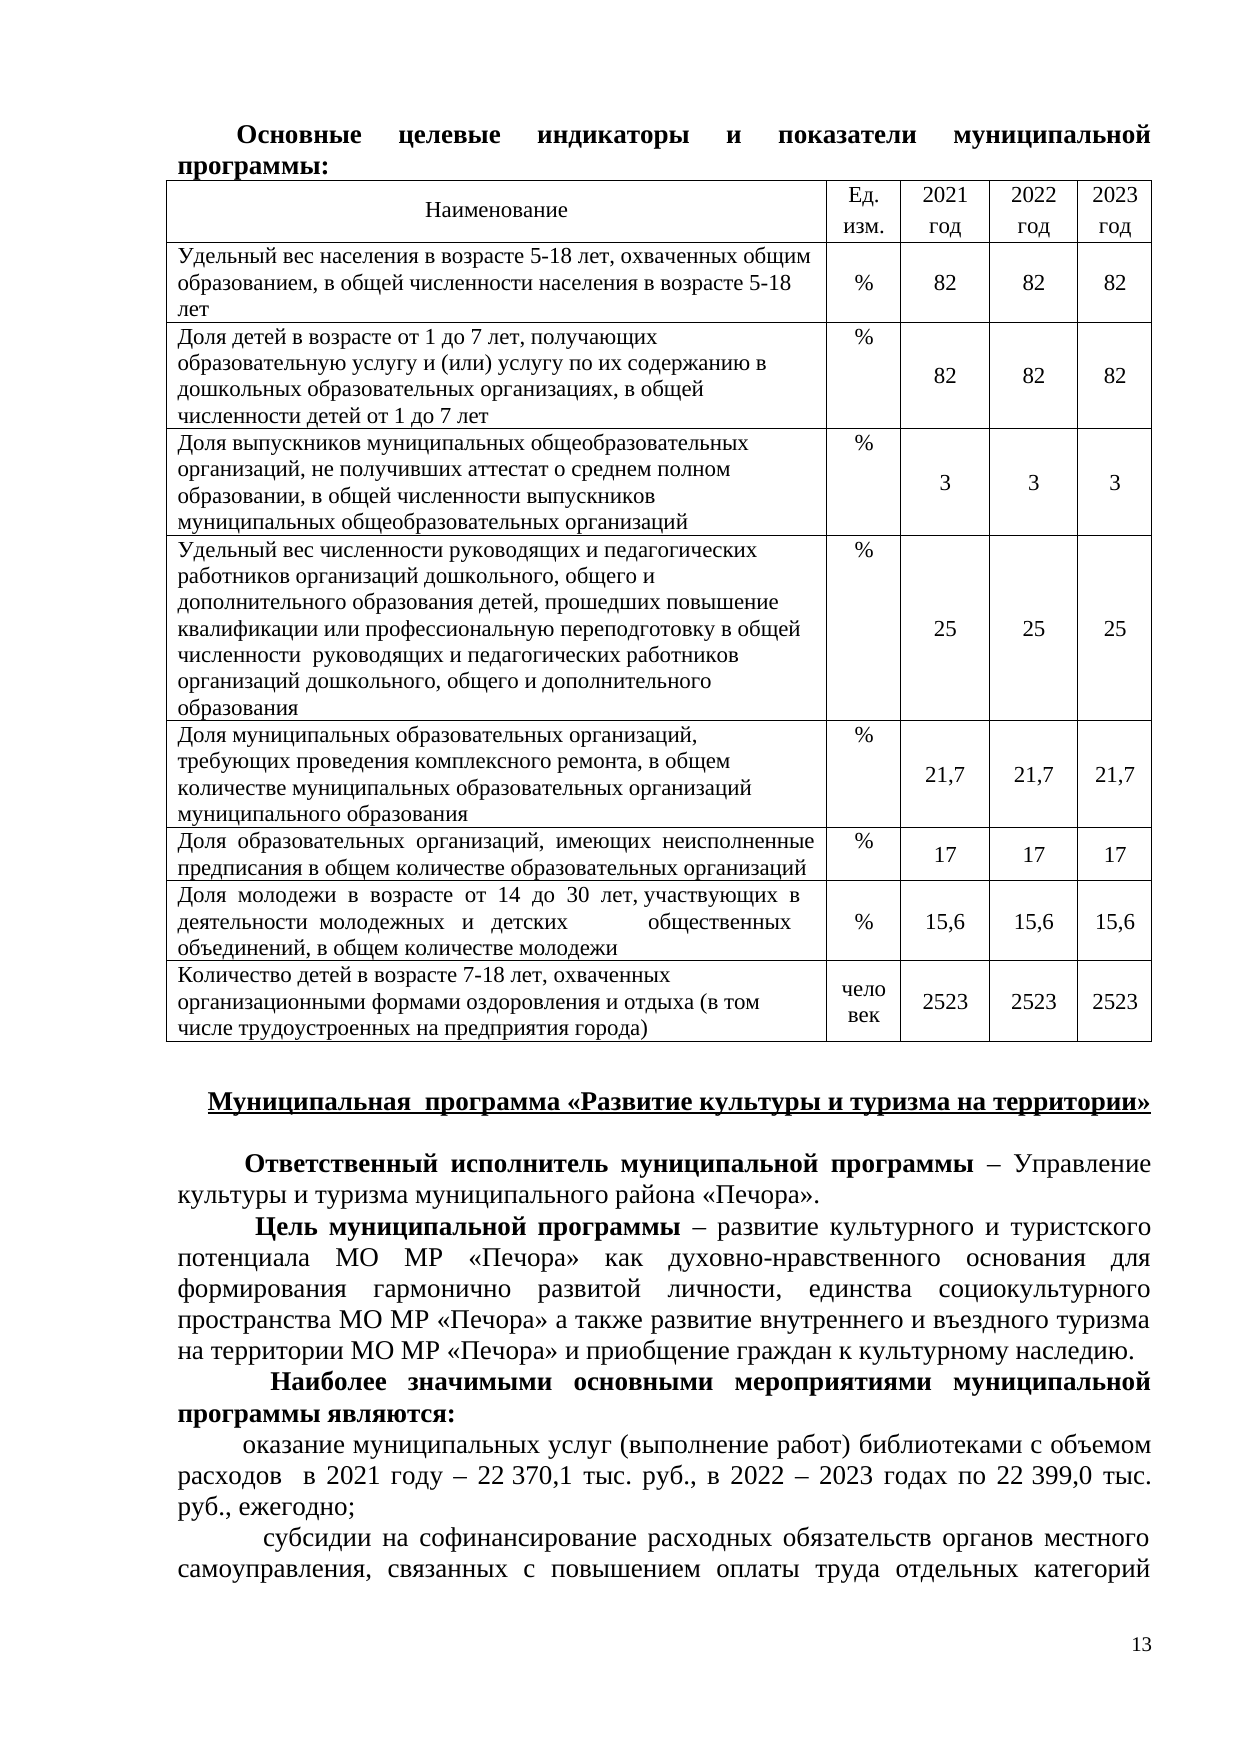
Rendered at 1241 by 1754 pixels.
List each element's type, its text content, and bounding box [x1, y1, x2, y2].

table_cell 82 [901, 243, 989, 322]
text Ответственный исполнитель муниципальной программы – Управление культуры и туризма муниципального района «Печора». [177, 1147, 1152, 1210]
table_cell % [827, 828, 900, 880]
text Муниципальная программа «Развитие культуры и туризма на территории» [177, 1085, 1152, 1116]
table_cell Количество детей в возрасте 7-18 лет, охваченных организационными формами оздоровления и отдыха (в том числе трудоустроенных на предприятия города) [167, 961, 826, 1041]
table_cell 15,6 [990, 881, 1077, 960]
table_cell % [827, 721, 900, 827]
table_cell Удельный вес численности руководящих и педагогических работников организаций дошкольного, общего и дополнительного образования детей, прошедших повышение квалификации или профессиональную переподготовку в общей численности руководящих и педагогических работников организаций дошкольного, общего и дополнительного образования [167, 536, 826, 720]
table_cell Доля муниципальных образовательных организаций, требующих проведения комплексного ремонта, в общем количестве муниципальных образовательных организаций муниципального образования [167, 721, 826, 827]
table_header 2022 год [990, 181, 1077, 242]
table_cell % [827, 536, 900, 720]
table_cell % [827, 881, 900, 960]
table_cell 3 [990, 429, 1077, 534]
table_cell человек [827, 961, 900, 1041]
table_cell 2523 [990, 961, 1077, 1041]
table_cell 25 [990, 536, 1077, 720]
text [177, 1521, 1152, 1583]
table_cell 15,6 [1078, 881, 1151, 960]
table_cell 21,7 [1078, 721, 1151, 827]
table_cell 17 [990, 828, 1077, 880]
table_cell 3 [1078, 429, 1151, 534]
table_cell Доля образовательных организаций, имеющих неисполненные предписания в общем количестве образовательных организаций [167, 828, 826, 880]
table_cell 17 [901, 828, 989, 880]
table_cell 25 [1078, 536, 1151, 720]
table_cell Доля выпускников муниципальных общеобразовательных организаций, не получивших аттестат о среднем полном образовании, в общей численности выпускников муниципальных общеобразовательных организаций [167, 429, 826, 534]
table_cell Доля детей в возрасте от 1 до 7 лет, получающих образовательную услугу и (или) услугу по их содержанию в дошкольных образовательных организациях, в общей численности детей от 1 до 7 лет [167, 323, 826, 428]
table_cell 82 [1078, 243, 1151, 322]
table_cell 21,7 [901, 721, 989, 827]
table_cell Удельный вес населения в возрасте 5-18 лет, охваченных общим образованием, в общей численности населения в возрасте 5-18 лет [167, 243, 826, 322]
table_cell % [827, 323, 900, 428]
text Наиболее значимыми основными мероприятиями муниципальной программы являются: [177, 1366, 1152, 1428]
table_cell 2523 [1078, 961, 1151, 1041]
table_cell 21,7 [990, 721, 1077, 827]
table_cell 82 [901, 323, 989, 428]
text Цель муниципальной программы – развитие культурного и туристского потенциала МО МР «Печора» как духовно-нравственного основания для формирования гармонично развитой личности, единства социокультурного пространства МО МР «Печора» а также развитие внутреннего и въездного туризма на территории МО МР «Печора» и приобщение граждан к культурному наследию. [177, 1210, 1152, 1366]
table_cell 82 [1078, 323, 1151, 428]
table_header 2021 год [901, 181, 989, 242]
table_cell 82 [990, 323, 1077, 428]
table_cell 25 [901, 536, 989, 720]
table_header 2023 год [1078, 181, 1151, 242]
table_cell 3 [901, 429, 989, 534]
table_header Ед. изм. [827, 181, 900, 242]
table_header Наименование [167, 181, 826, 242]
table_cell Доля молодежи в возрасте от 14 до 30 лет, участвующих в деятельности молодежных и детских общественных объединений, в общем количестве молодежи [167, 881, 826, 960]
table_cell 17 [1078, 828, 1151, 880]
table_cell % [827, 243, 900, 322]
text оказание муниципальных услуг (выполнение работ) библиотеками с объемом расходов в 2021 году – 22 370,1 тыс. руб., в 2022 – 2023 годах по 22 399,0 тыс. руб., ежегодно; [177, 1428, 1152, 1521]
table_cell 2523 [901, 961, 989, 1041]
text Основные целевые индикаторы и показатели муниципальной программы: [177, 118, 1152, 180]
table_cell % [827, 429, 900, 534]
table_cell 82 [990, 243, 1077, 322]
table_cell 15,6 [901, 881, 989, 960]
